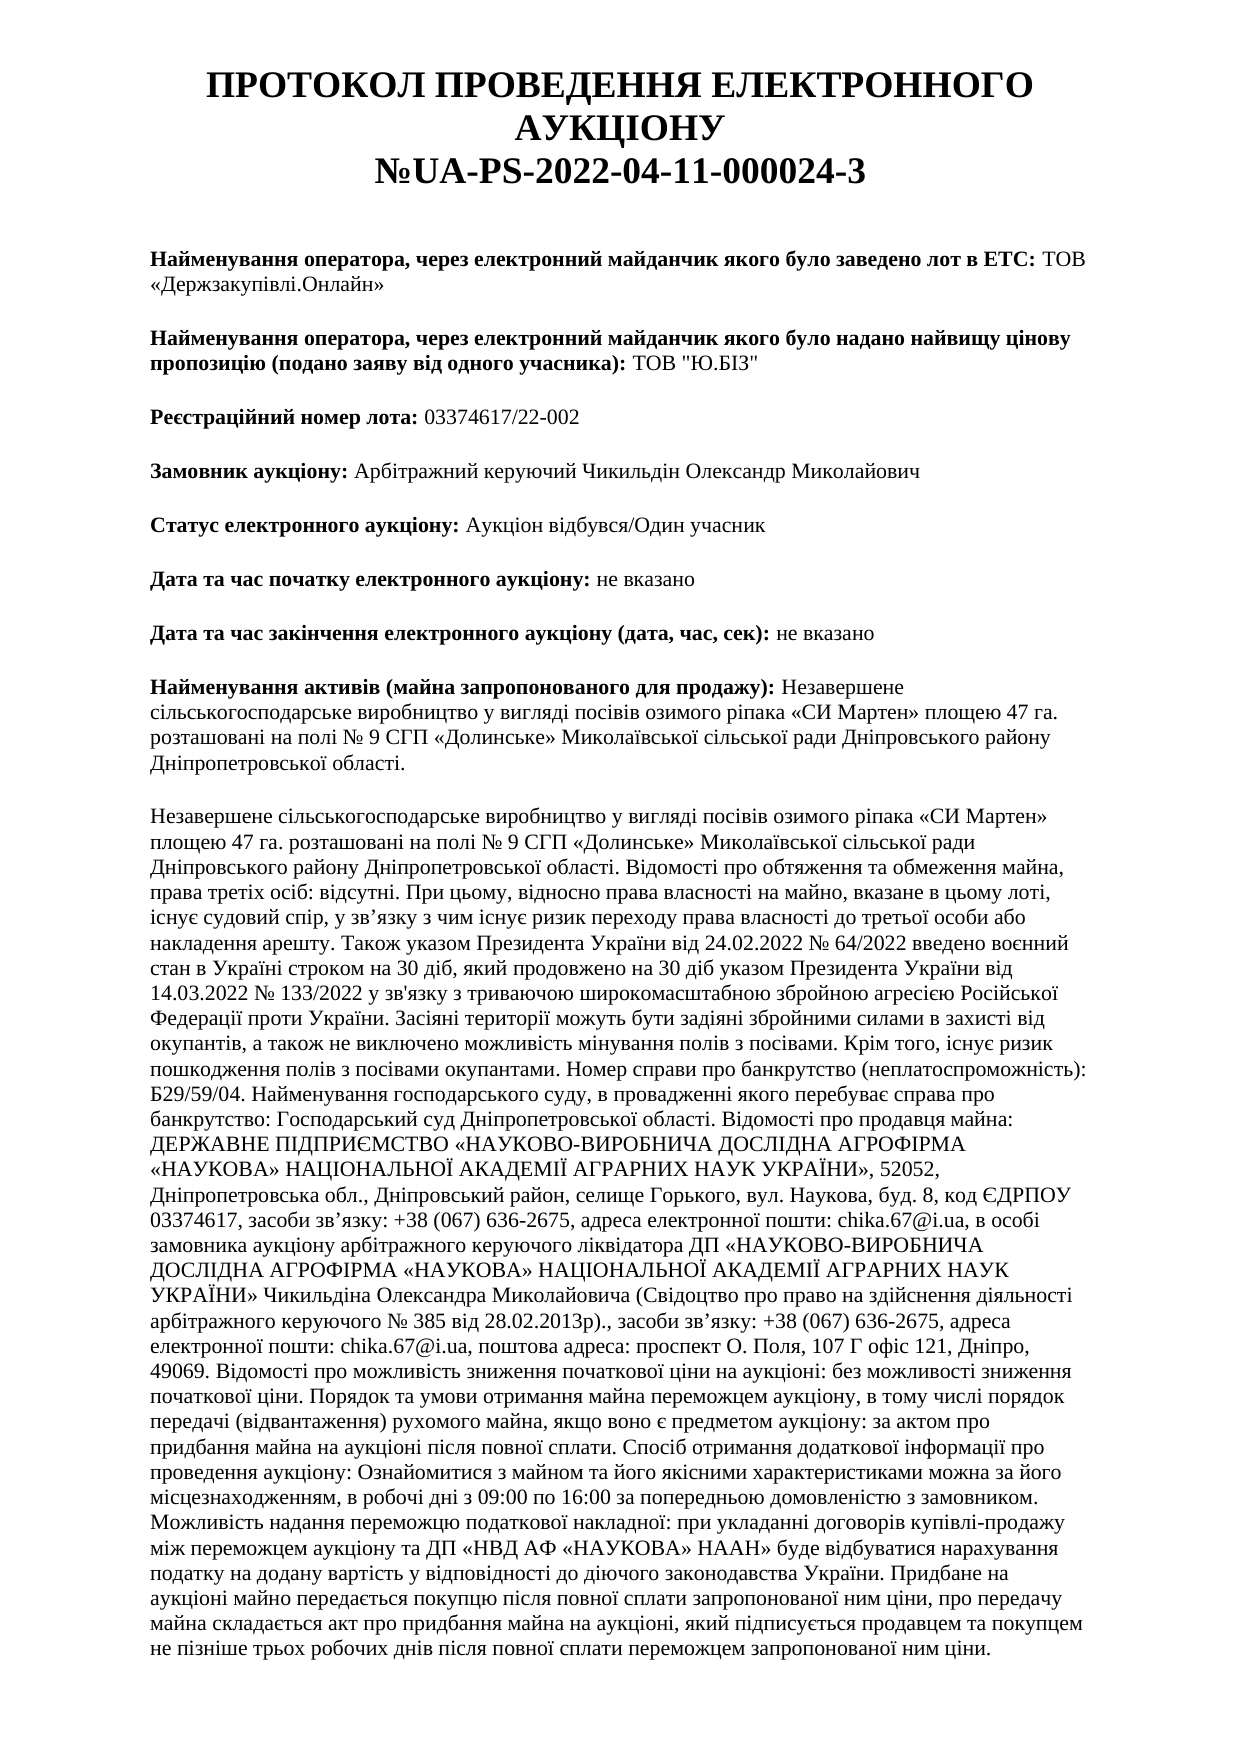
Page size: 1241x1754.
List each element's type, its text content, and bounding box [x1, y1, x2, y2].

text Дата та час початку електронного аукціону: не вказано [150, 566, 1090, 591]
text Найменування оператора, через електронний майданчик якого було заведено лот в ЕТС: ТОВ «Держзакупівлі.Онлайн» [150, 246, 1090, 296]
text Реєстраційний номер лота: 03374617/22-002 [150, 404, 1090, 429]
text Замовник аукціону: Арбітражний керуючий Чикильдін Олександр Миколайович [150, 458, 1090, 483]
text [150, 803, 1090, 1661]
text Найменування активів (майна запропонованого для продажу): Незавершене сільськогосподарське виробництво у вигляді посівів озимого ріпака «СИ Мартен» площею 47 га. розташовані на полі № 9 СГП «Долинське» Миколаївської сільської ради Дніпровського району Дніпропетровської області. [150, 674, 1090, 775]
text Дата та час закінчення електронного аукціону (дата, час, сек): не вказано [150, 620, 1090, 645]
text ПРОТОКОЛ ПРОВЕДЕННЯ ЕЛЕКТРОННОГО АУКЦІОНУ №UA-PS-2022-04-11-000024-3 [150, 62, 1090, 192]
text Найменування оператора, через електронний майданчик якого було надано найвищу цінову пропозицію (подано заяву від одного учасника): ТОВ "Ю.БІЗ" [150, 325, 1090, 375]
text Статус електронного аукціону: Аукціон відбувся/Один учасник [150, 512, 1090, 537]
